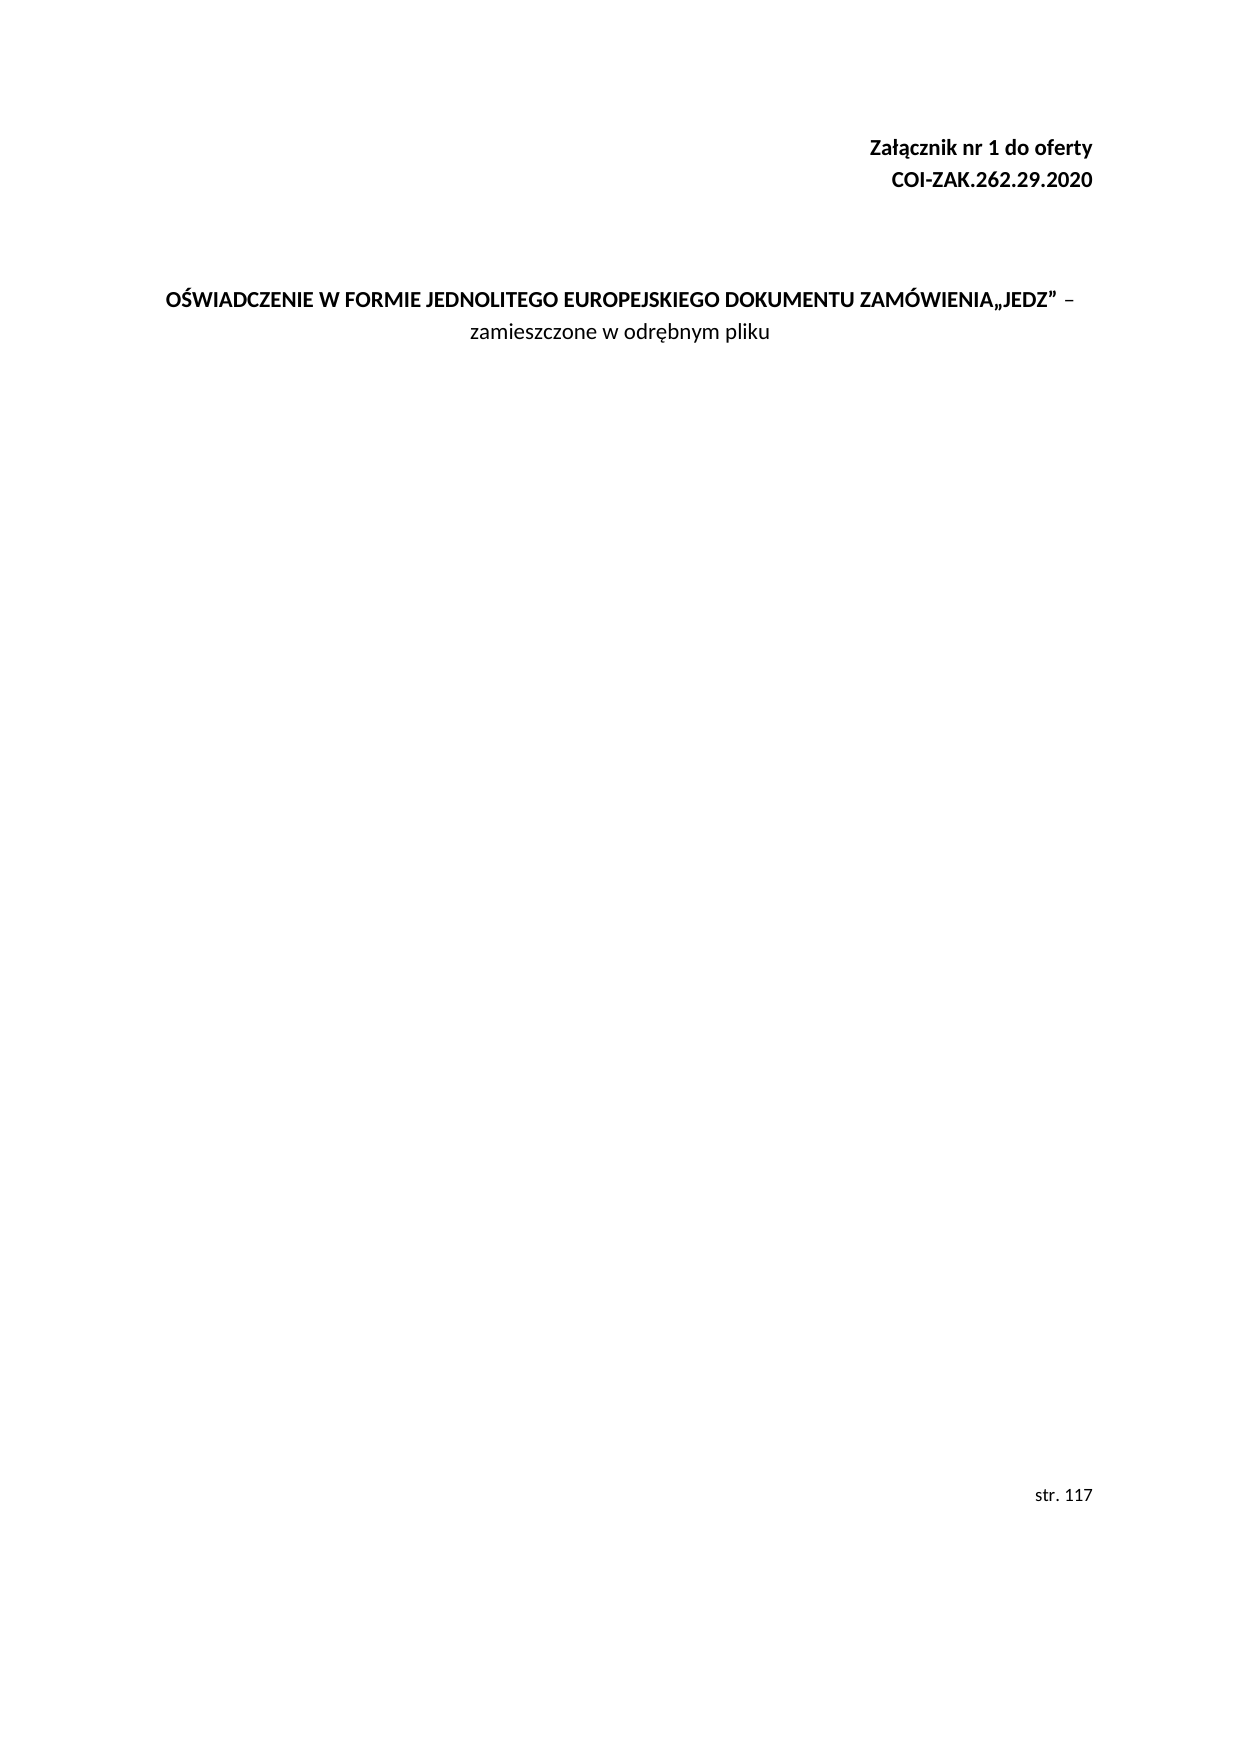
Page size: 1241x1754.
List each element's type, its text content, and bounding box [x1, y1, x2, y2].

text Załącznik nr 1 do oferty [148, 133, 1092, 161]
text OŚWIADCZENIE W FORMIE JEDNOLITEGO EUROPEJSKIEGO DOKUMENTU ZAMÓWIENIA„JEDZ” – zamieszczone w odrębnym pliku [148, 285, 1092, 345]
text COI-ZAK.262.29.2020 [148, 165, 1092, 193]
